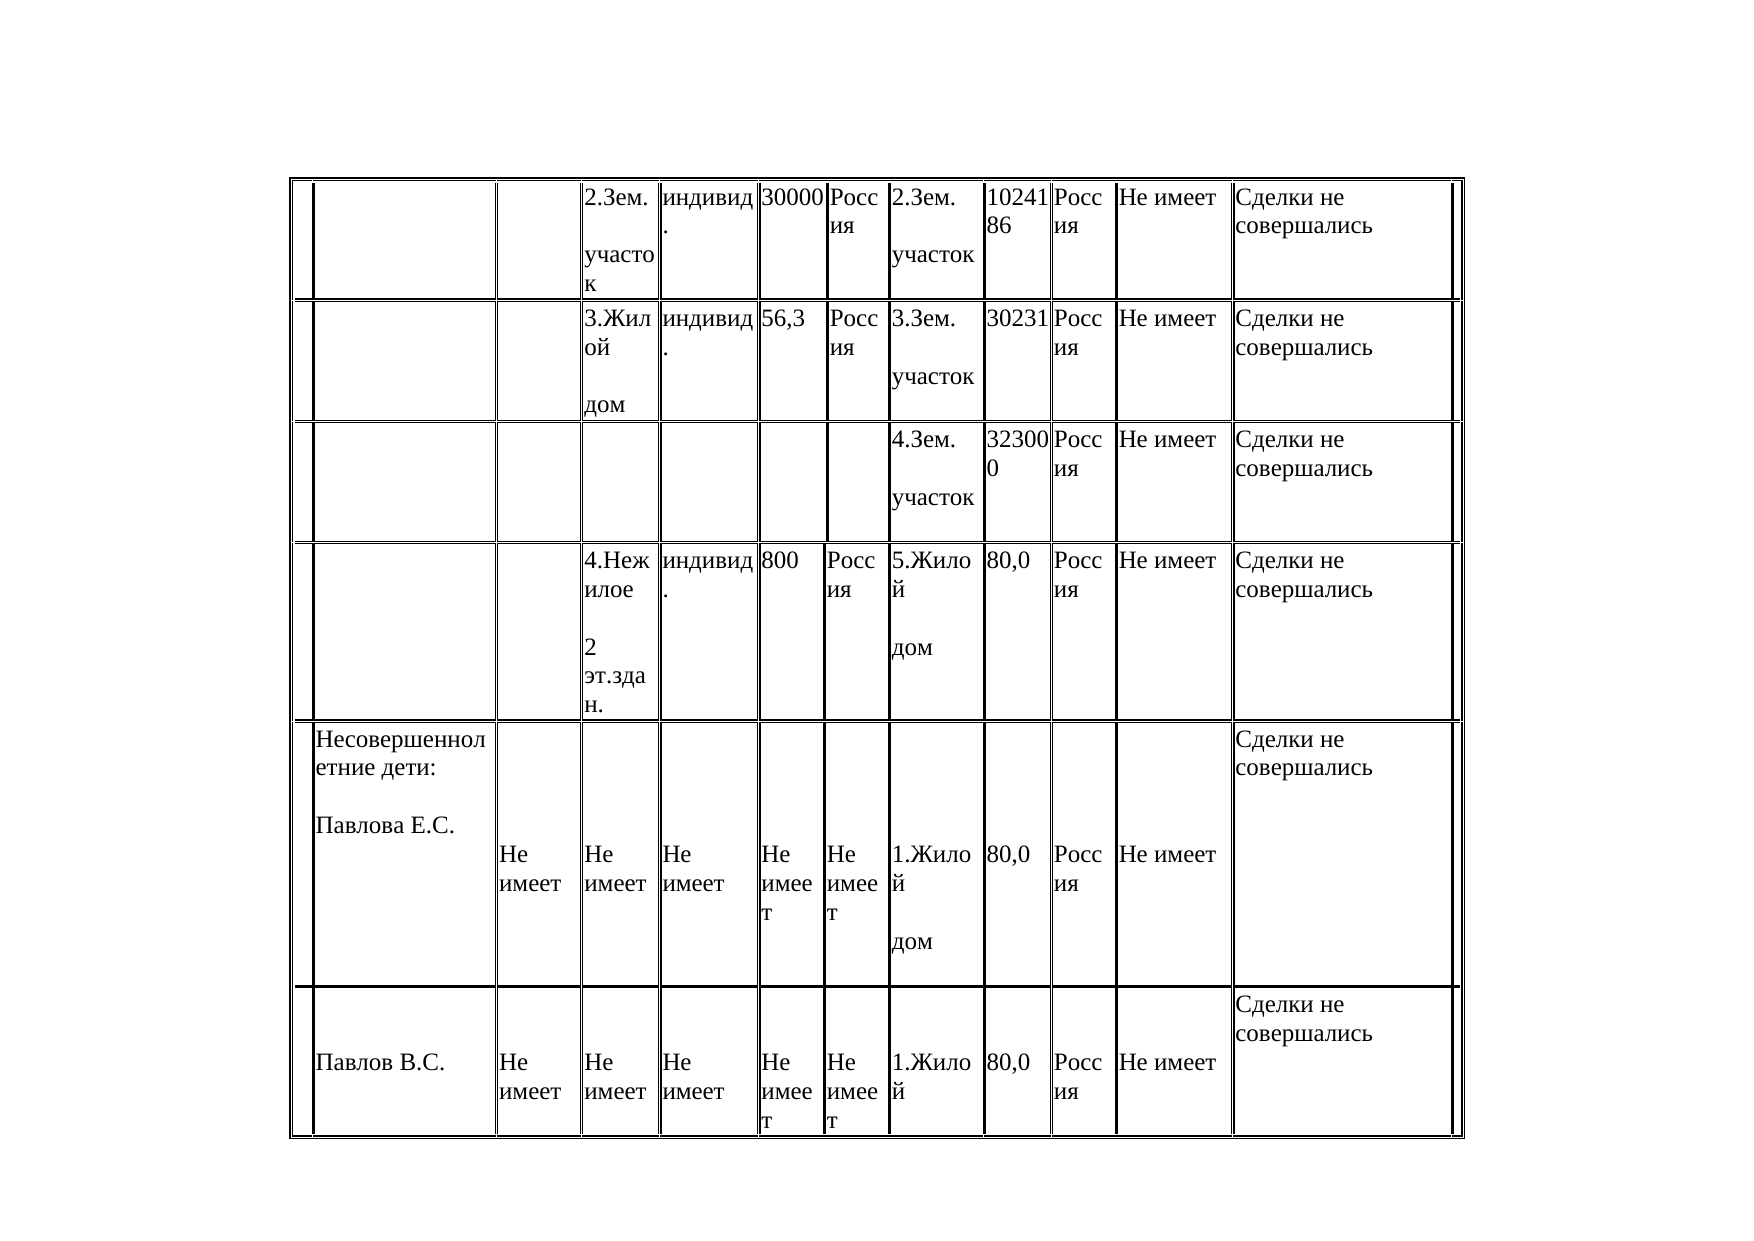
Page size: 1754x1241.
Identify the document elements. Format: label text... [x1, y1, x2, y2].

table_cell Не имеет [1118, 423, 1231, 541]
table_cell [497, 181, 582, 298]
table_cell индивид. [660, 179, 759, 298]
table_cell Не имеет [761, 723, 823, 985]
table_cell Россия [1053, 723, 1115, 985]
table_cell [829, 423, 888, 541]
table_cell Сделки не совершались [1235, 544, 1451, 719]
table_cell [761, 423, 826, 541]
table_cell Несовершеннолетние дети: Павлова Е.С. [315, 723, 495, 985]
table_cell Россия [826, 544, 888, 719]
table_cell [315, 423, 495, 541]
table_cell Россия [1053, 423, 1115, 541]
table_cell [293, 420, 312, 541]
table_cell Павлов В.С. [313, 988, 497, 1135]
table_cell [1454, 420, 1462, 541]
table_cell 4.Нежилое 2 эт.здан. [583, 544, 658, 719]
table_cell Не имеет [826, 723, 888, 985]
table_cell 3.Жилой дом [583, 302, 658, 419]
table_cell 80,0 [986, 723, 1050, 985]
table_cell Не имеет [824, 988, 889, 1135]
table_cell Не имеет [498, 723, 580, 985]
table_cell Россия [1053, 544, 1115, 719]
table_cell Не имеет [497, 988, 582, 1135]
table_cell индивид. [662, 302, 757, 419]
table_cell индивид. [662, 544, 757, 719]
table_cell 80,0 [984, 988, 1051, 1135]
table_cell 5.Жилой дом [891, 544, 983, 719]
table_cell Не имеет [662, 723, 757, 985]
table_cell Не имеет [583, 723, 658, 985]
table_cell [315, 302, 495, 419]
table_cell [1454, 719, 1462, 985]
table_cell Сделки не совершались [1235, 302, 1451, 419]
table_cell Россия [829, 302, 888, 419]
table_cell Не имеет [1116, 985, 1233, 1135]
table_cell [1233, 179, 1452, 298]
table_cell 2.Зем. участок [889, 179, 984, 298]
table_cell [291, 541, 313, 719]
table_cell Сделки не совершались [1235, 423, 1451, 541]
table_cell [498, 302, 580, 419]
table_cell 80,0 [986, 544, 1050, 719]
table_cell Не имеет [660, 985, 759, 1135]
table_cell Не имеет [1118, 544, 1231, 719]
table_cell [1452, 541, 1463, 719]
table_cell [293, 179, 313, 298]
table_cell Россия [827, 181, 889, 298]
table_cell [498, 423, 580, 541]
table_cell [662, 423, 757, 541]
table_cell 800 [761, 544, 823, 719]
table_cell 1.Жилой дом [891, 723, 983, 985]
table_cell 56,3 [761, 302, 826, 419]
table_cell 30231 [986, 302, 1050, 419]
table_cell 2.Зем. участок [582, 179, 660, 298]
table_cell [1452, 985, 1461, 1135]
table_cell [1233, 988, 1452, 1135]
table_cell 323000 [986, 423, 1050, 541]
table_cell [313, 181, 497, 298]
table_cell [1454, 298, 1462, 419]
table_cell [583, 423, 658, 541]
table_cell 3.Зем. участок [891, 302, 983, 419]
table_cell [315, 544, 495, 719]
table_cell Россия [1051, 988, 1116, 1135]
table_cell Не имеет [1116, 179, 1233, 298]
table_cell Не имеет [1118, 302, 1231, 419]
table_cell 1024186 [984, 181, 1051, 298]
table_cell [293, 298, 312, 419]
table_cell Сделки не совершались [1235, 723, 1451, 985]
table_cell Россия [1053, 302, 1115, 419]
table_cell Не имеет [582, 985, 660, 1135]
table_cell Россия [1051, 181, 1116, 298]
table_cell 30000 [759, 181, 827, 298]
table_cell [498, 544, 580, 719]
table_cell 4.Зем. участок [891, 423, 983, 541]
table_cell 1.Жилой дом [889, 988, 984, 1135]
table_cell Не имеет [759, 988, 824, 1135]
table_cell [1452, 181, 1461, 298]
table_cell [293, 985, 313, 1135]
table_cell [293, 719, 312, 985]
table_cell Не имеет [1118, 723, 1231, 985]
